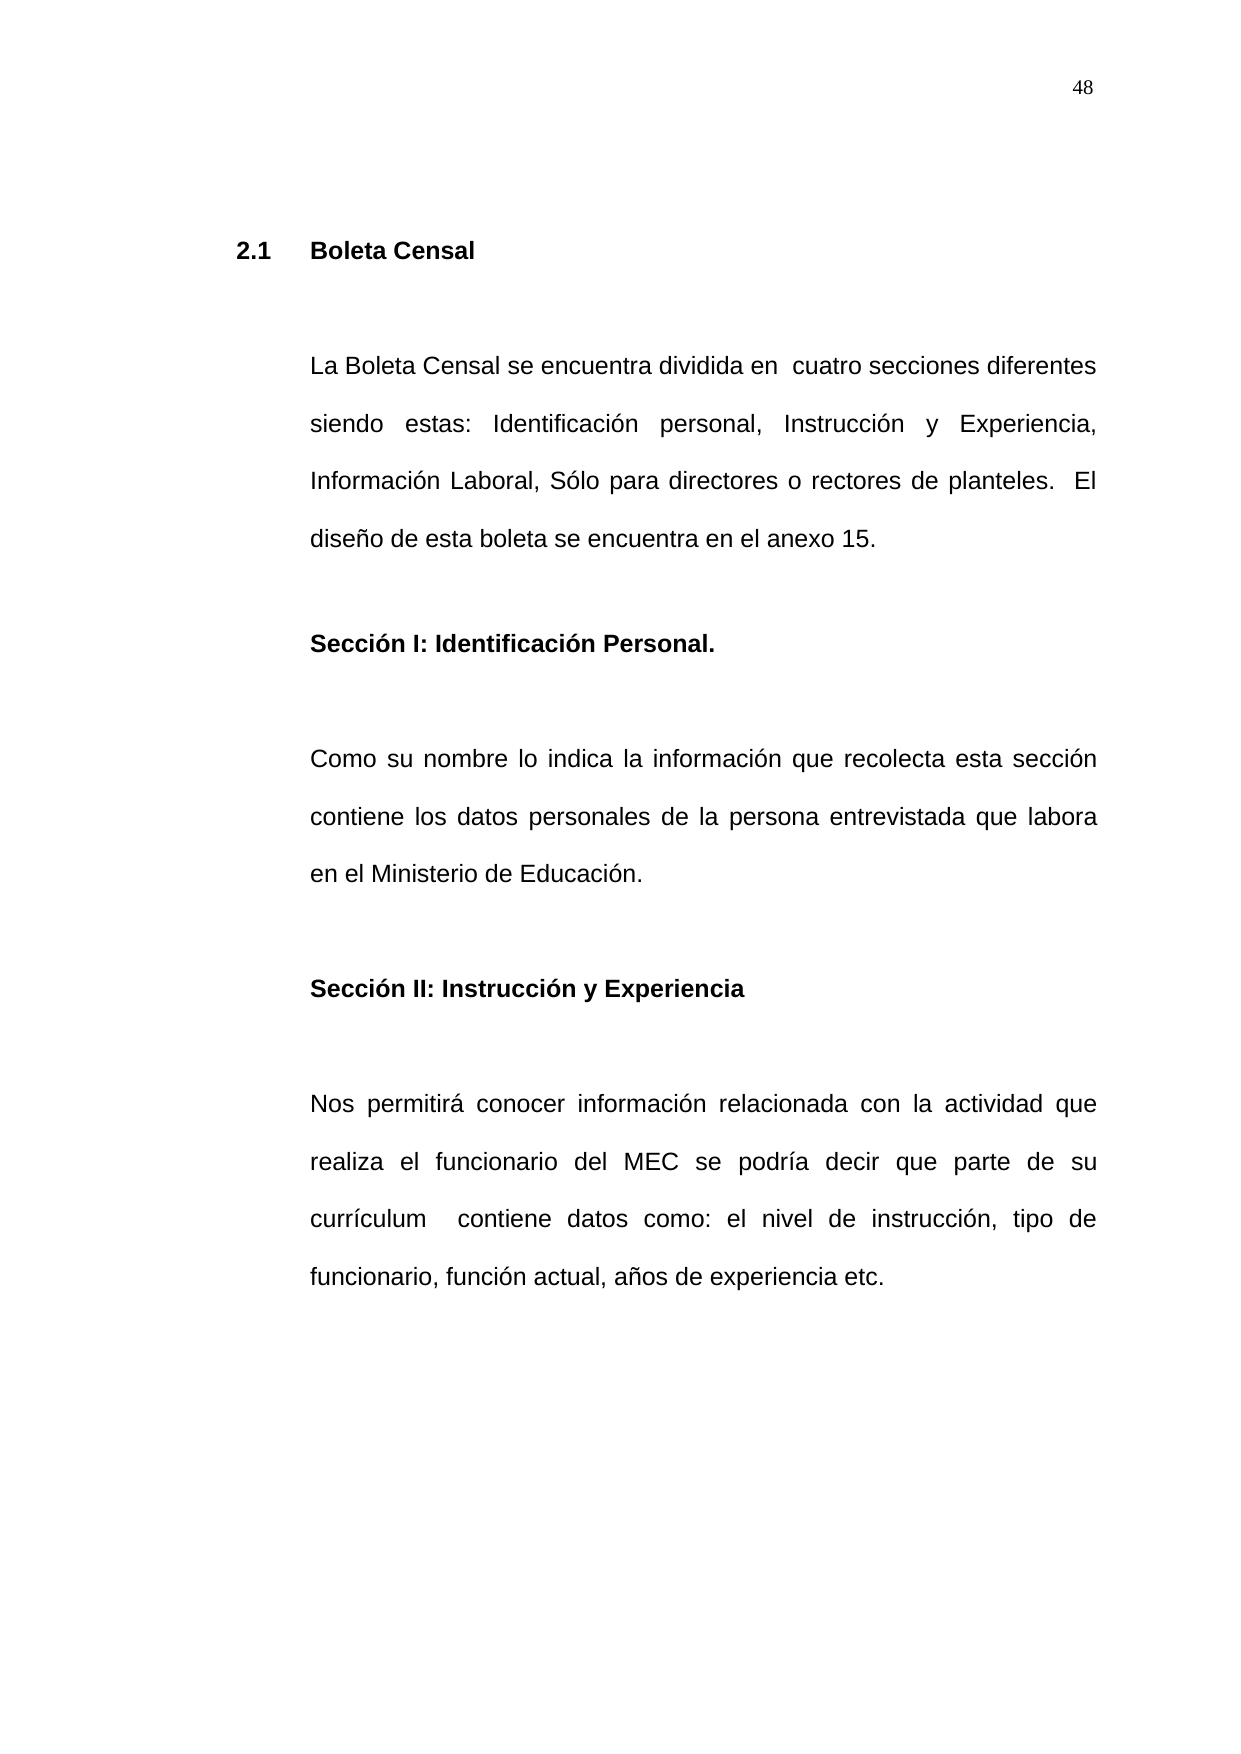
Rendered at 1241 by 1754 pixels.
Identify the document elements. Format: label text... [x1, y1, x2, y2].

text La Boleta Censal se encuentra dividida en cuatro secciones diferentes siendo estas: Identificación personal, Instrucción y Experiencia, Información Laboral, Sólo para directores o rectores de planteles. El diseño de esta boleta se encuentra en el anexo 15. [310, 351, 1098, 552]
text Sección II: Instrucción y Experiencia [236, 974, 1098, 1003]
text Nos permitirá conocer información relacionada con la actividad que realiza el funcionario del MEC se podría decir que parte de su currículum contiene datos como: el nivel de instrucción, tipo de funcionario, función actual, años de experiencia etc. [310, 1089, 1098, 1291]
text Sección I: Identificación Personal. [236, 629, 1098, 658]
text 2.1 Boleta Censal [236, 236, 1098, 265]
text Como su nombre lo indica la información que recolecta esta sección contiene los datos personales de la persona entrevistada que labora en el Ministerio de Educación. [310, 744, 1098, 888]
